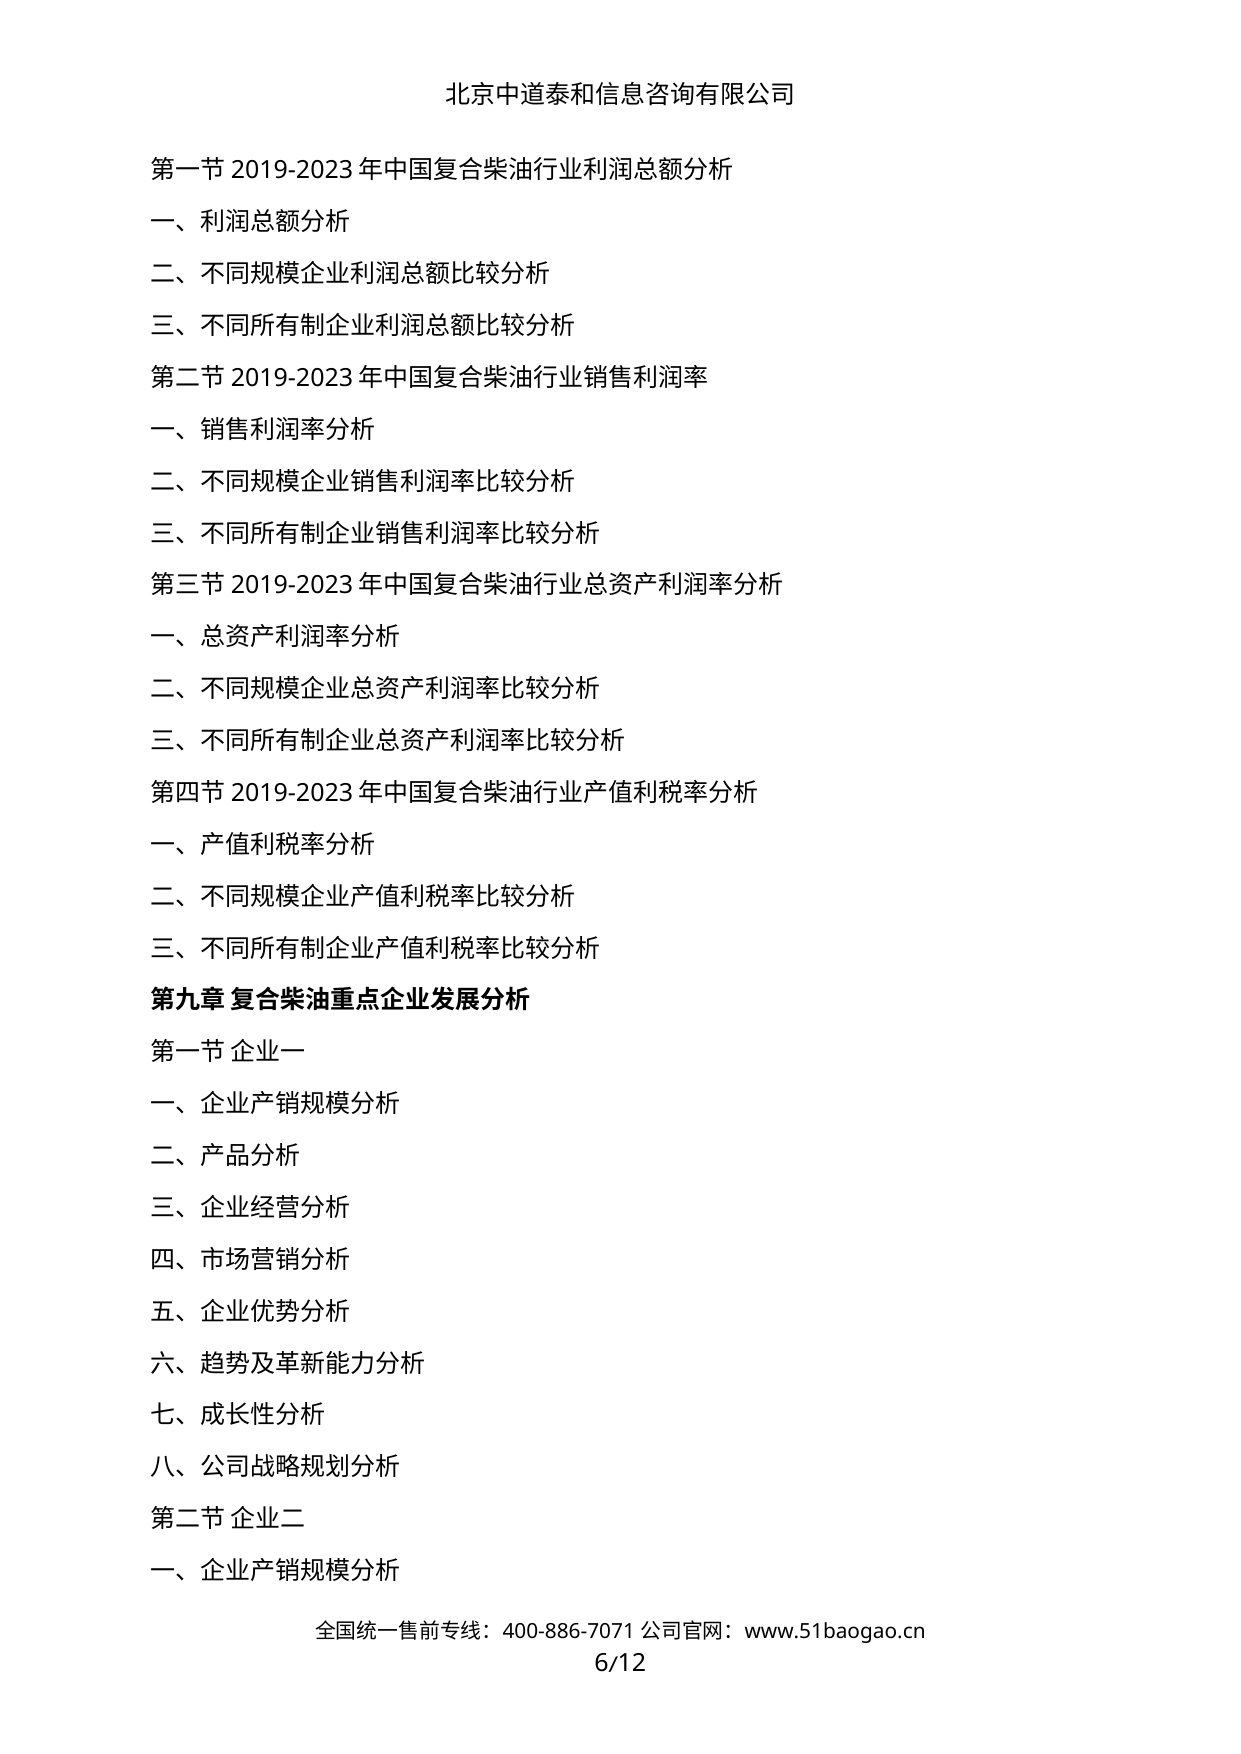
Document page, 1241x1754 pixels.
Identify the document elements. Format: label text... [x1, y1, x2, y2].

text 一、利润总额分析 [150, 202, 1090, 238]
text 第四节 2019-2023年中国复合柴油行业产值利税率分析 [150, 772, 1090, 809]
text 四、市场营销分析 [150, 1239, 1090, 1276]
text 二、产品分析 [150, 1136, 1090, 1172]
text 第二节 2019-2023年中国复合柴油行业销售利润率 [150, 357, 1090, 394]
text 二、不同规模企业产值利税率比较分析 [150, 876, 1090, 912]
text 五、企业优势分析 [150, 1291, 1090, 1327]
text 八、公司战略规划分析 [150, 1447, 1090, 1483]
text 第二节 企业二 [150, 1499, 1090, 1535]
text 第九章 复合柴油重点企业发展分析 [150, 980, 1090, 1016]
text 二、不同规模企业总资产利润率比较分析 [150, 669, 1090, 705]
text 二、不同规模企业销售利润率比较分析 [150, 461, 1090, 497]
text 第一节 企业一 [150, 1032, 1090, 1068]
text 第三节 2019-2023年中国复合柴油行业总资产利润率分析 [150, 565, 1090, 601]
text 三、不同所有制企业销售利润率比较分析 [150, 513, 1090, 549]
text 一、总资产利润率分析 [150, 617, 1090, 653]
text 三、不同所有制企业总资产利润率比较分析 [150, 721, 1090, 757]
text 一、企业产销规模分析 [150, 1084, 1090, 1120]
text 三、不同所有制企业利润总额比较分析 [150, 306, 1090, 342]
text 三、企业经营分析 [150, 1187, 1090, 1224]
text 一、销售利润率分析 [150, 409, 1090, 446]
text 第一节 2019-2023年中国复合柴油行业利润总额分析 [150, 150, 1090, 186]
text 一、企业产销规模分析 [150, 1551, 1090, 1587]
text 一、产值利税率分析 [150, 824, 1090, 861]
text 七、成长性分析 [150, 1395, 1090, 1431]
text 三、不同所有制企业产值利税率比较分析 [150, 928, 1090, 964]
text 二、不同规模企业利润总额比较分析 [150, 254, 1090, 290]
text 六、趋势及革新能力分析 [150, 1343, 1090, 1379]
